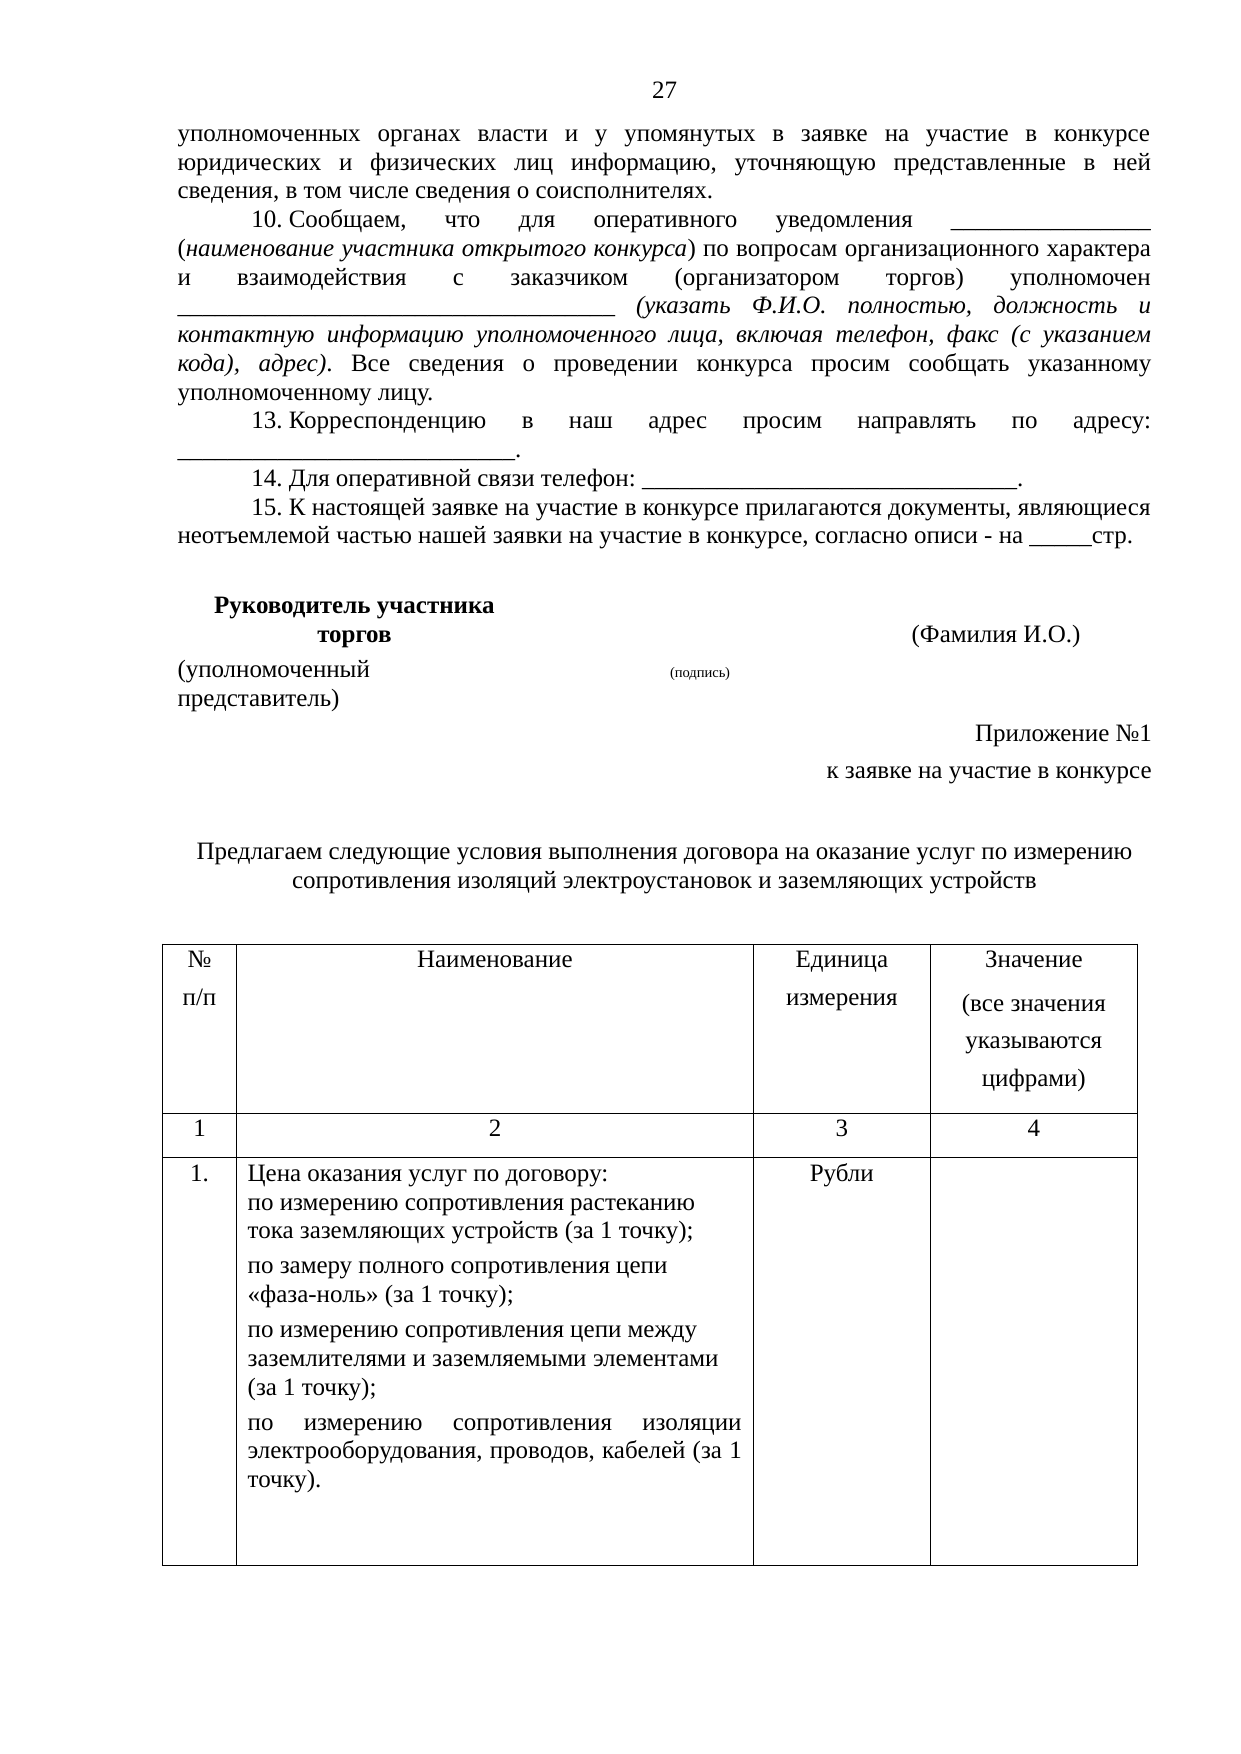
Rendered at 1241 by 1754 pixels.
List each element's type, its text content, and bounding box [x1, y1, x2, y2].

table_cell 1. [163, 1158, 236, 1565]
table_header Значение (все значения указываются цифрами) [931, 945, 1137, 1112]
list к заявке на участие в конкурсе [177, 755, 1152, 784]
text Предлагаем следующие условия выполнения договора на оказание услуг по измерению сопротивления изоляций электроустановок и заземляющих устройств [177, 836, 1152, 894]
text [177, 118, 1152, 204]
text 14. Для оперативной связи телефон: ______________________________. [177, 463, 1152, 492]
table_cell [931, 1158, 1137, 1565]
table_cell 1 [163, 1114, 236, 1157]
table_header Наименование [237, 945, 753, 1112]
text 10. Сообщаем, что для оперативного уведомления ________________ (наименование участника открытого конкурса) по вопросам организационного характера и взаимодействия с заказчиком (организатором торгов) уполномочен ___________________________________ (указать Ф.И.О. полностью, должность и контактную информацию уполномоченного лица, включая телефон, факс (с указанием кода), адрес). Все сведения о проведении конкурса просим сообщать указанному уполномоченному лицу. [177, 204, 1152, 406]
table_header Руководитель участника торгов [166, 591, 543, 654]
table_cell Рубли [754, 1158, 930, 1565]
table_cell Цена оказания услуг по договору: по измерению сопротивления растеканию тока заземляющих устройств (за 1 точку); по замеру полного сопротивления цепи «фаза-ноль» (за 1 точку); по измерению сопротивления цепи между заземлителями и заземляемыми элементами (за 1 точку); по измерению сопротивления изоляции электрооборудования, проводов, кабелей (за 1 точку). [237, 1158, 753, 1565]
list Приложение №1 [177, 718, 1152, 747]
table_cell (уполномоченный представитель) [166, 654, 543, 718]
text 13. Корреспонденцию в наш адрес просим направлять по адресу: ___________________________. [177, 406, 1152, 463]
table_cell 3 [754, 1114, 930, 1157]
table_cell 4 [931, 1114, 1137, 1157]
table_header № п/п [163, 945, 236, 1112]
text 15. К настоящей заявке на участие в конкурсе прилагаются документы, являющиеся неотъемлемой частью нашей заявки на участие в конкурсе, согласно описи - на _____стр. [177, 492, 1152, 549]
table_cell (подпись) [543, 654, 1092, 718]
table_header (Фамилия И.О.) [543, 591, 1092, 654]
table_header Единица измерения [754, 945, 930, 1112]
table_cell 2 [237, 1114, 753, 1157]
